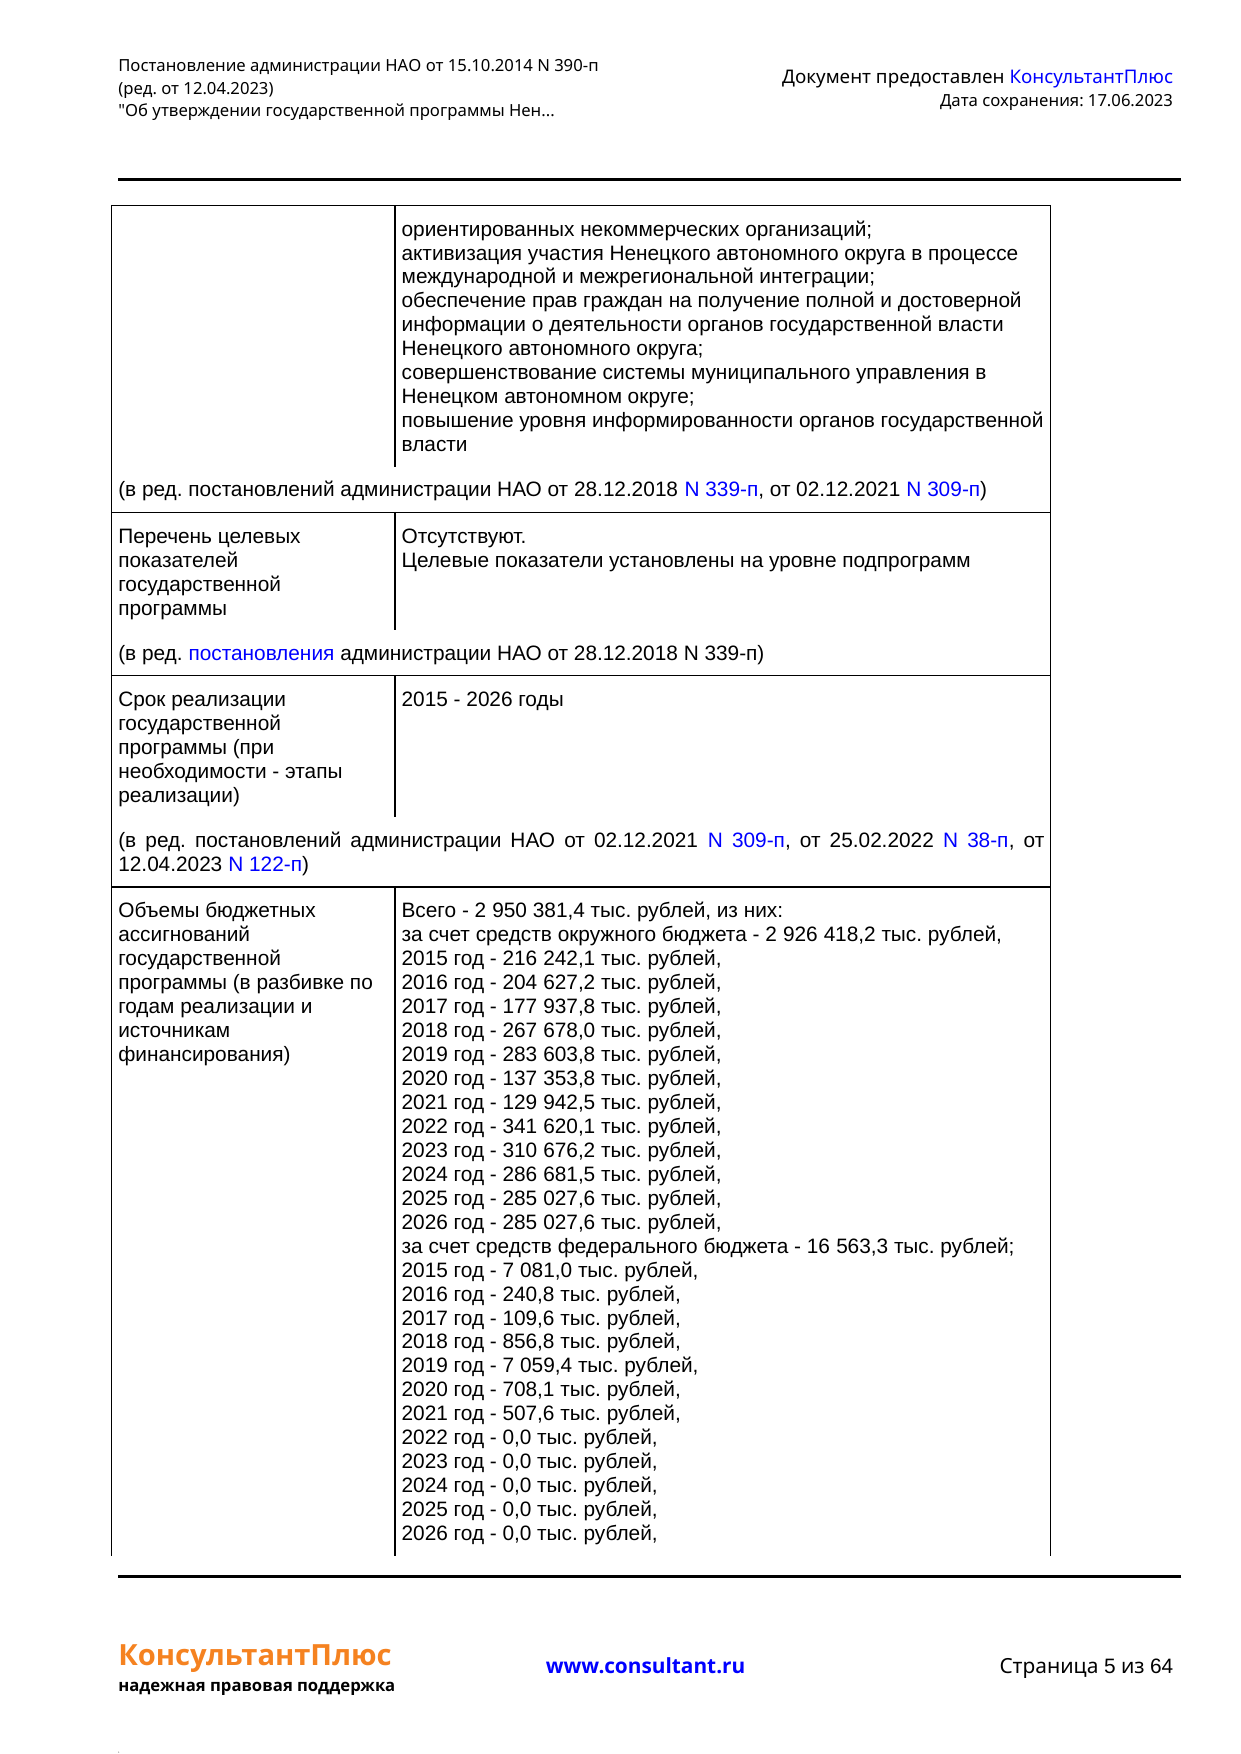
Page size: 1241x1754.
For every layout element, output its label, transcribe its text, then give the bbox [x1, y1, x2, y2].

table_cell (в ред. постановлений администрации НАО от 28.12.2018 N 339-п, от 02.12.2021 N 309-п) [112, 467, 1050, 512]
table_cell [112, 888, 394, 1556]
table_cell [396, 206, 1050, 467]
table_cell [112, 206, 394, 467]
table_cell Перечень целевых показателей государственной программы [112, 513, 394, 630]
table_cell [396, 888, 1050, 1556]
table_cell Отсутствуют. Целевые показатели установлены на уровне подпрограмм [396, 513, 1050, 630]
table_cell Срок реализации государственной программы (при необходимости - этапы реализации) [112, 676, 394, 817]
table_cell (в ред. постановления администрации НАО от 28.12.2018 N 339-п) [112, 630, 1050, 675]
table_cell 2015 - 2026 годы [396, 676, 1050, 817]
table_cell (в ред. постановлений администрации НАО от 02.12.2021 N 309-п, от 25.02.2022 N 38-п, от 12.04.2023 N 122-п) [112, 817, 1050, 886]
